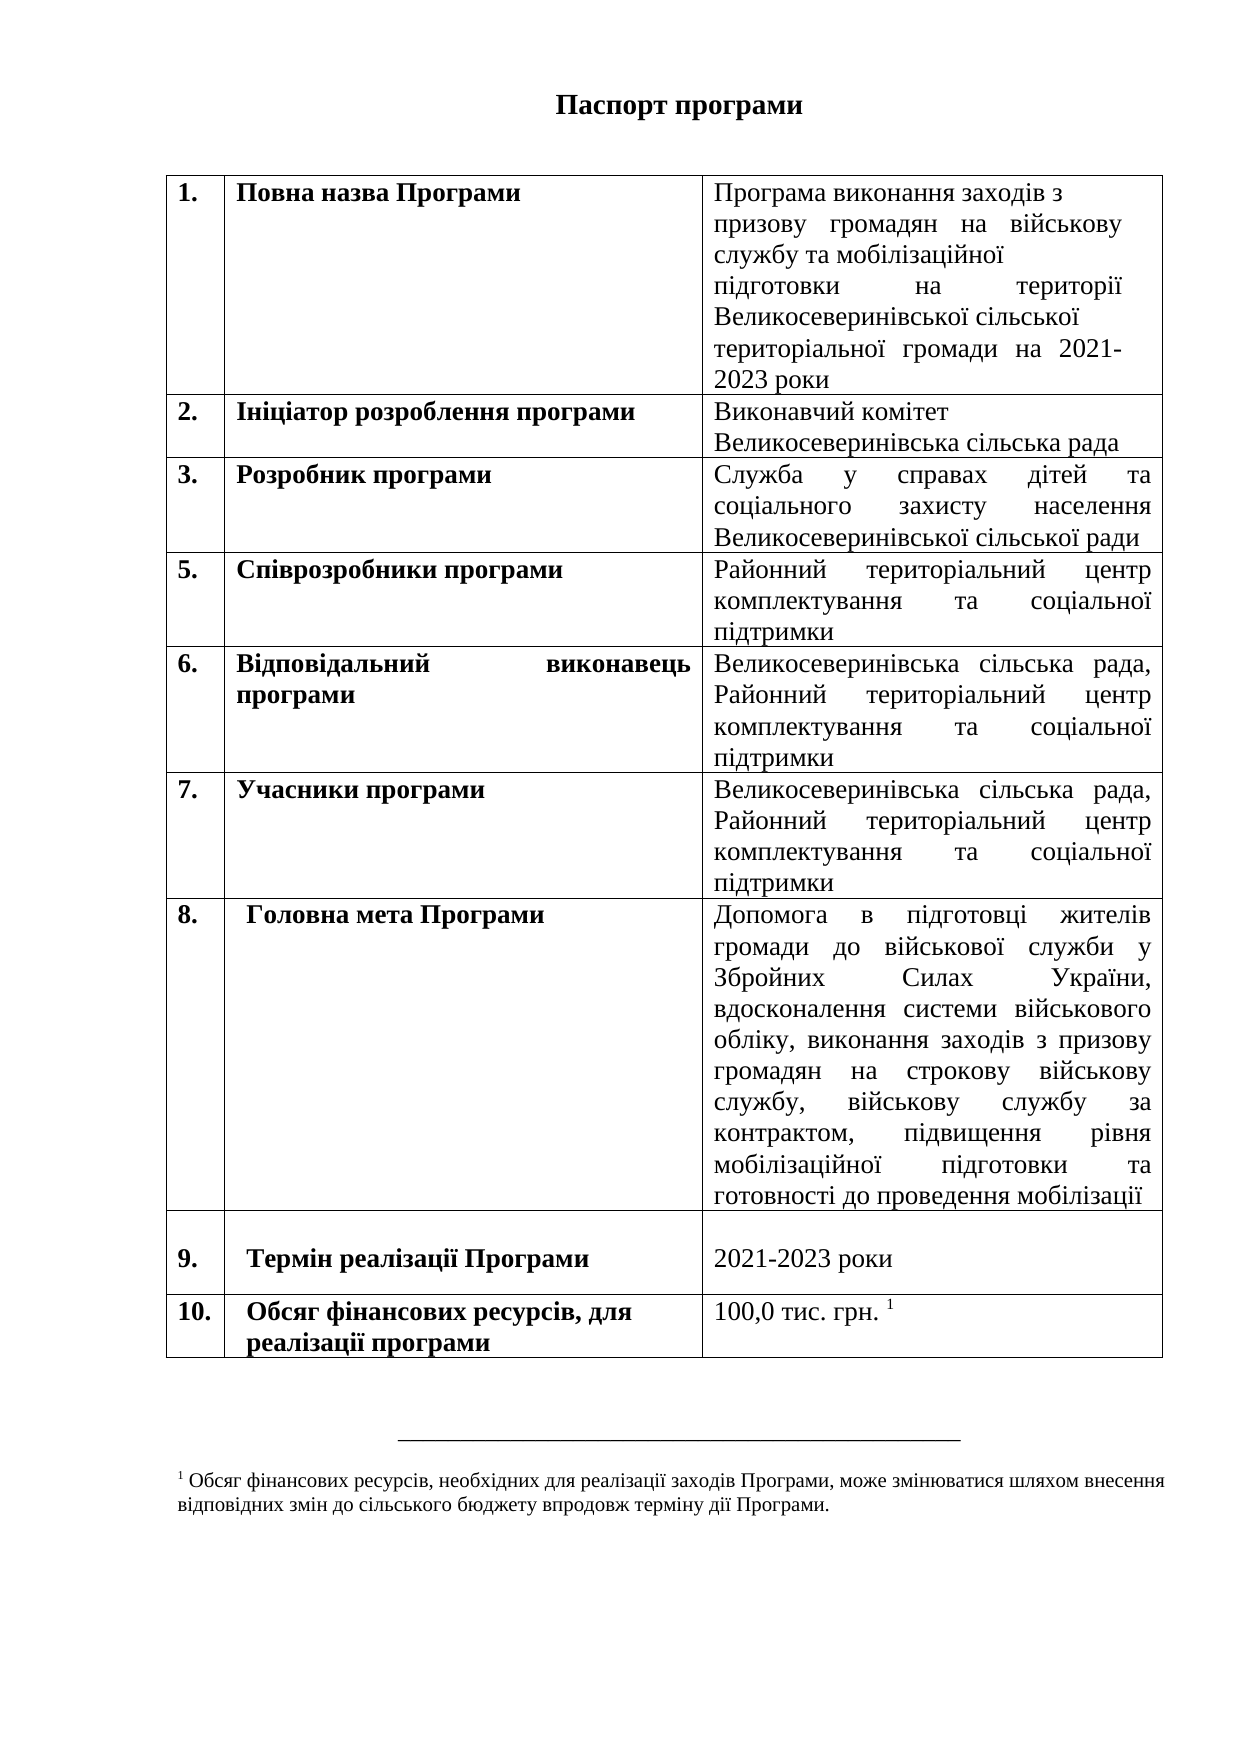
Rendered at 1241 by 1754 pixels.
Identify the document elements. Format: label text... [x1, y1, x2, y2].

table_cell Великосеверинівська сільська рада, Районний територіальний центр комплектування та соціальної підтримки [703, 773, 1162, 897]
table_header Повна назва Програми [225, 176, 702, 394]
table_cell 5. [167, 553, 224, 646]
table_cell Великосеверинівська сільська рада, Районний територіальний центр комплектування та соціальної підтримки [703, 647, 1162, 772]
table_cell Розробник програми [225, 458, 702, 552]
table_cell 7. [167, 773, 224, 897]
table_cell Обсяг фінансових ресурсів, для реалізації програми [225, 1295, 702, 1357]
text 1 Обсяг фінансових ресурсів, необхідних для реалізації заходів Програми, може змінюватися шляхом внесення відповідних змін до сільського бюджету впродовж терміну дії Програми. [177, 1468, 1181, 1516]
table_cell Відповідальний виконавець програми [225, 647, 702, 772]
table_header 1. [167, 176, 224, 394]
table_cell 9. [167, 1211, 224, 1293]
table_cell Виконавчий комітет Великосеверинівська сільська рада [703, 395, 1162, 457]
table_cell Допомога в підготовці жителів громади до військової служби у Збройних Силах України, вдосконалення системи військового обліку, виконання заходів з призову громадян на строкову військову службу, військову службу за контрактом, підвищення рівня мобілізаційної підготовки та готовності до проведення мобілізації [703, 899, 1162, 1210]
table_cell Ініціатор розроблення програми [225, 395, 702, 457]
text _____________________________________________ [177, 1415, 1181, 1444]
table_cell 2. [167, 395, 224, 457]
table_cell 100,0 тис. грн. 1 [703, 1295, 1162, 1357]
table_cell Головна мета Програми [225, 899, 702, 1210]
table_cell 10. [167, 1295, 224, 1357]
table_cell Служба у справах дітей та соціального захисту населення Великосеверинівської сільської ради [703, 458, 1162, 552]
table_cell Співрозробники програми [225, 553, 702, 646]
table_cell Районний територіальний центр комплектування та соціальної підтримки [703, 553, 1162, 646]
text Паспорт програми [177, 87, 1181, 121]
table_cell Термін реалізації Програми [225, 1211, 702, 1293]
table_cell Учасники програми [225, 773, 702, 897]
table_cell 2021-2023 роки [703, 1211, 1162, 1293]
table_cell 3. [167, 458, 224, 552]
table_header Програма виконання заходів з призову громадян на військову службу та мобілізаційної підготовки на території Великосеверинівської сільської територіальної громади на 2021-2023 роки [703, 176, 1162, 394]
table_cell 6. [167, 647, 224, 772]
table_cell 8. [167, 899, 224, 1210]
